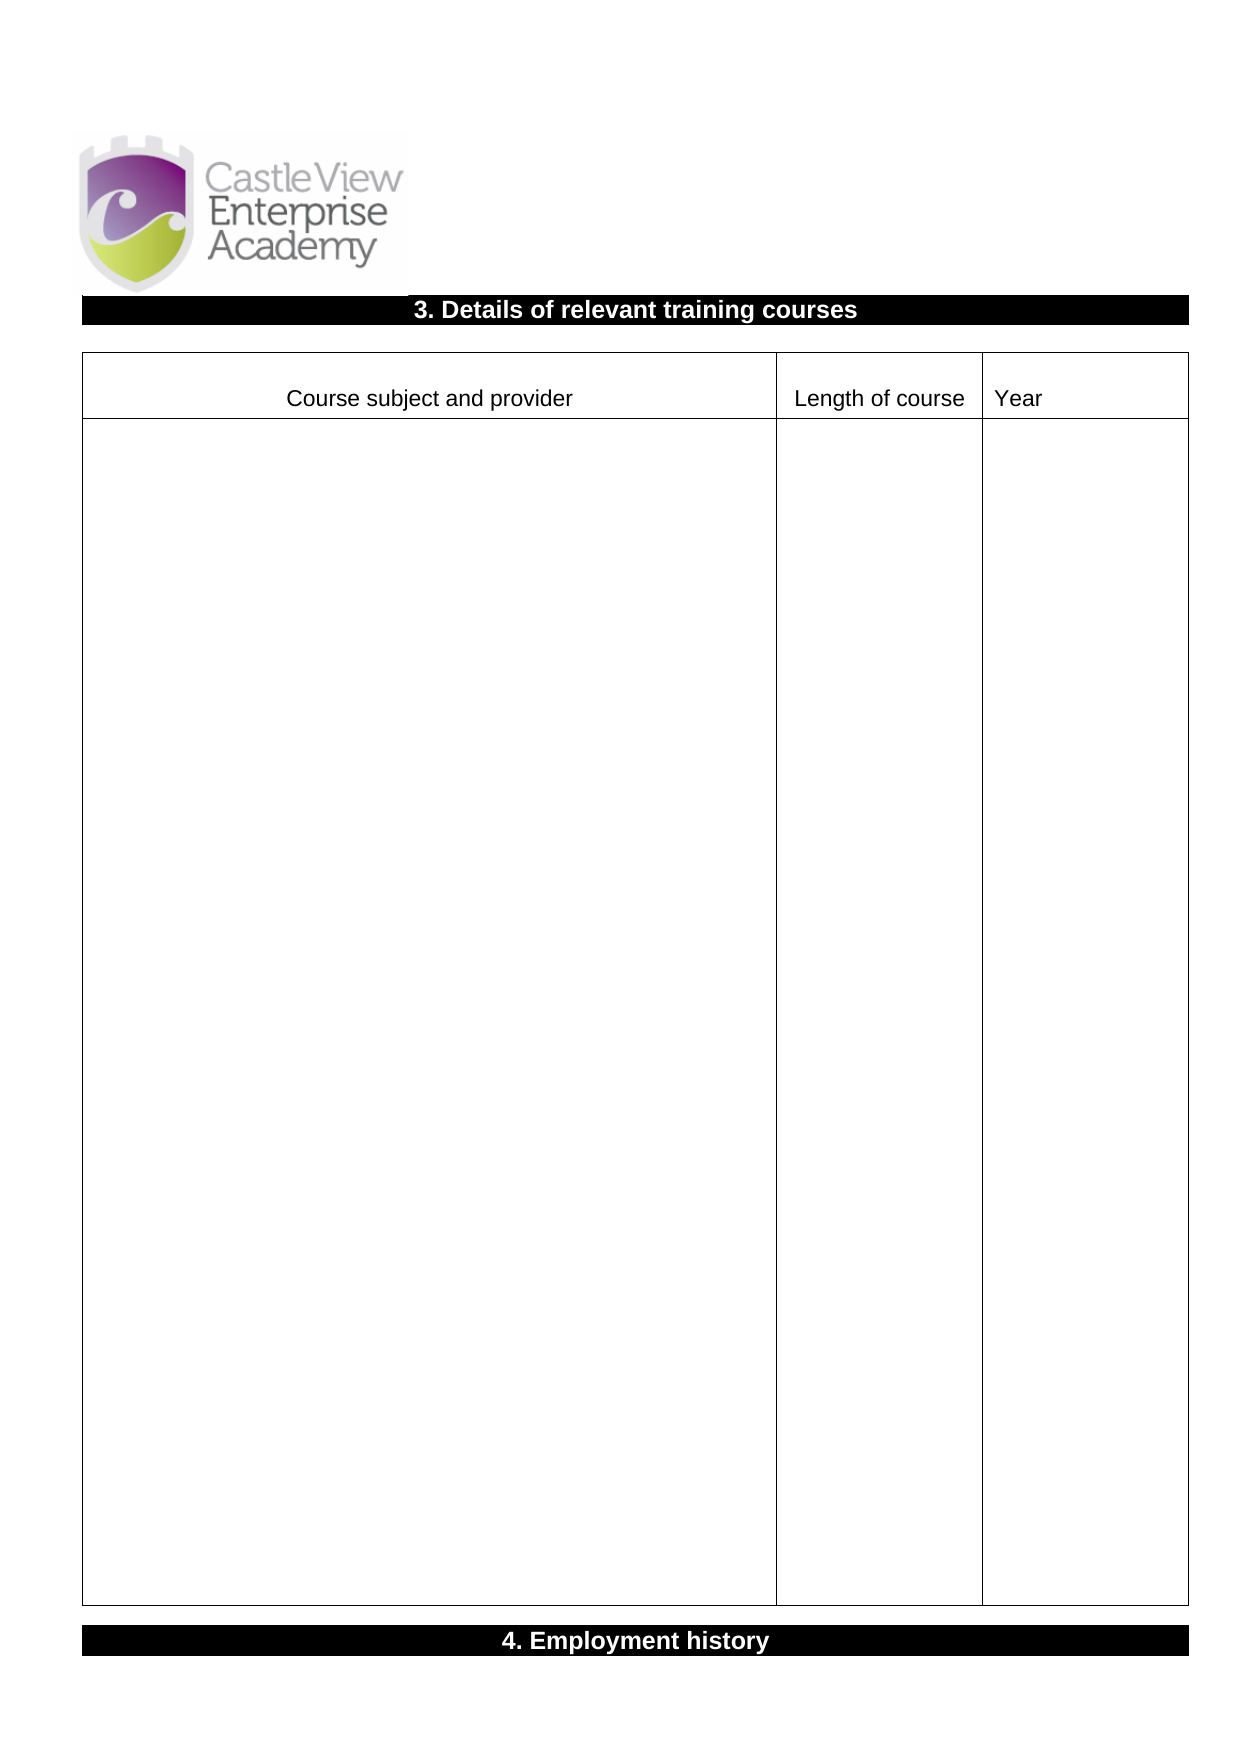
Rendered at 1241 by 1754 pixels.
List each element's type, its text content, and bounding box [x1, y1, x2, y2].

table_header 3. Details of relevant training courses [83, 295, 1188, 324]
table_cell [777, 419, 982, 1605]
table_cell [983, 419, 1188, 1605]
table_header Length of course [777, 353, 982, 418]
table_cell [83, 419, 776, 1605]
table_header Course subject and provider [83, 353, 776, 418]
table_header Year [983, 353, 1188, 418]
table_header 4. Employment history [83, 1626, 1188, 1655]
